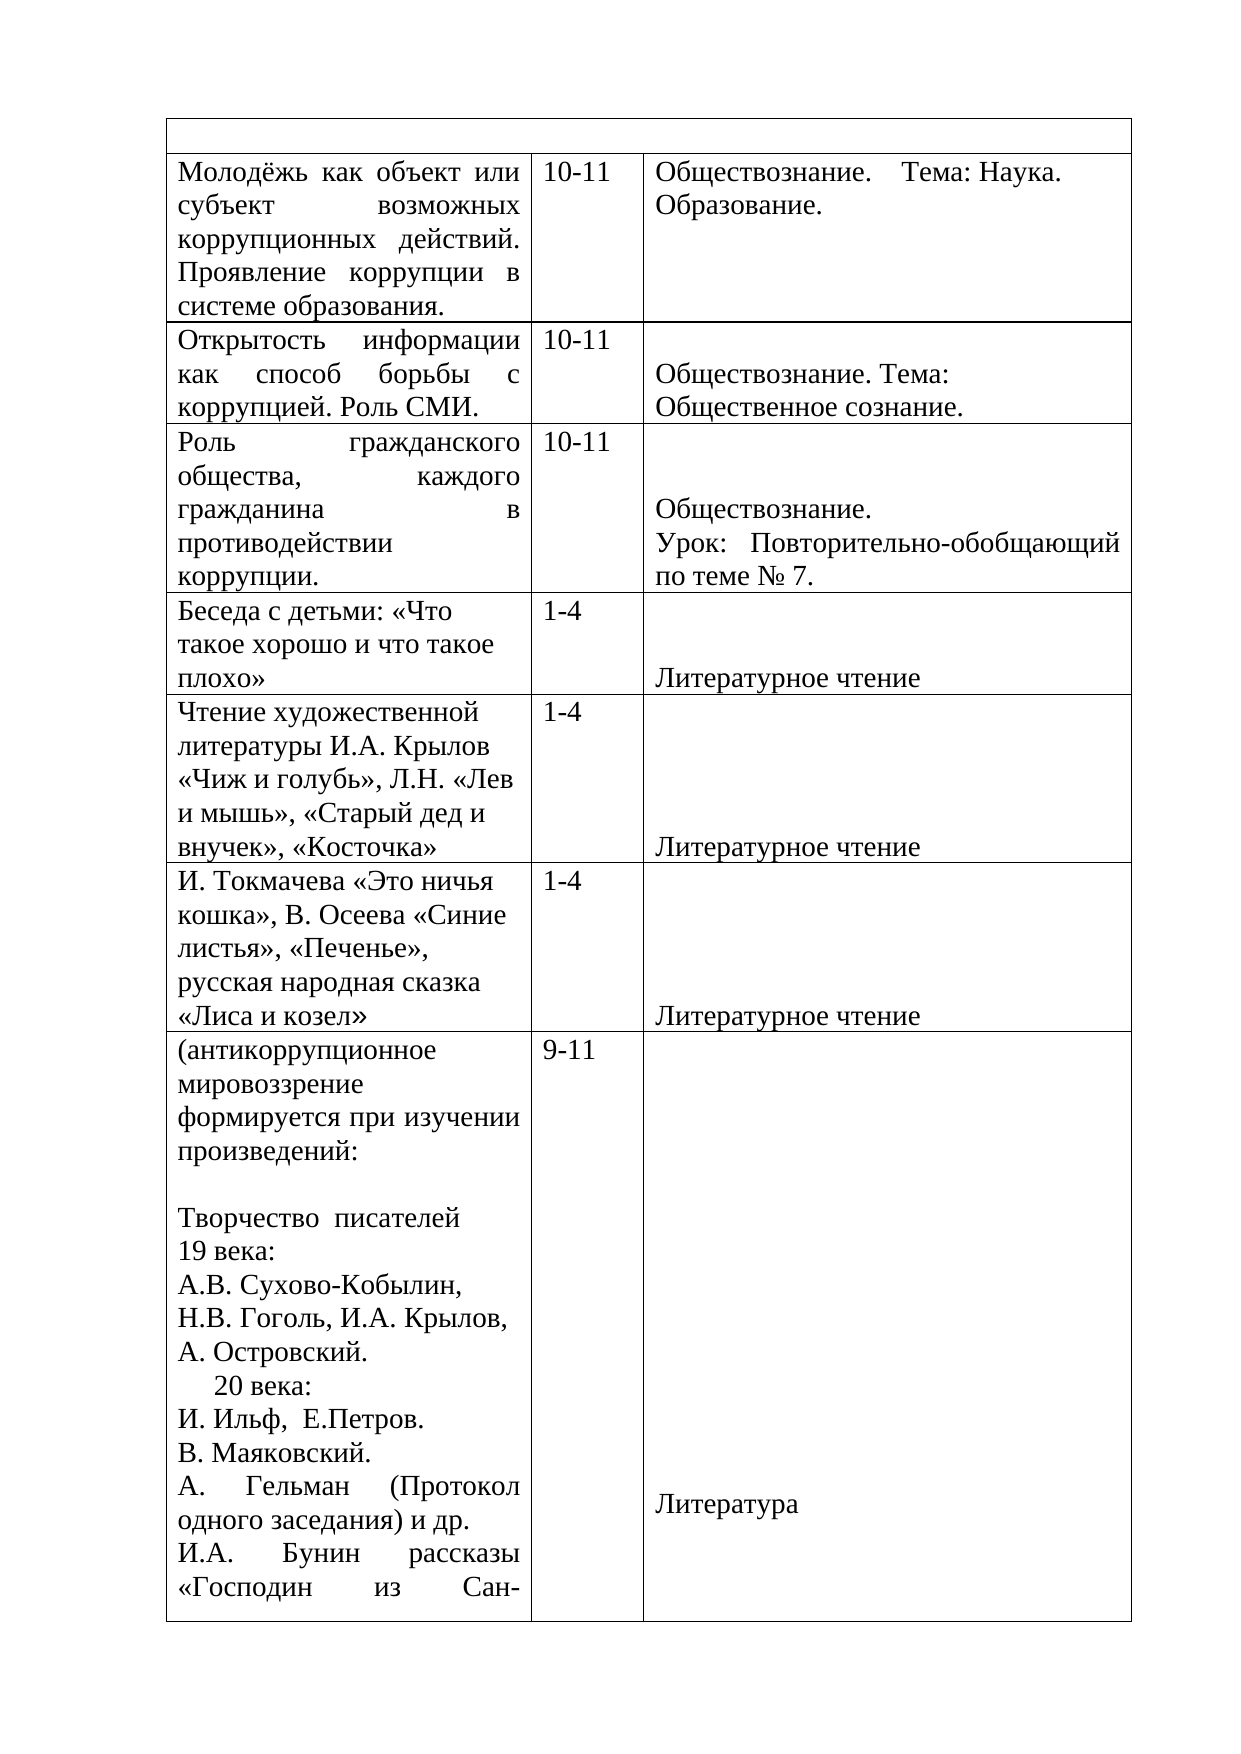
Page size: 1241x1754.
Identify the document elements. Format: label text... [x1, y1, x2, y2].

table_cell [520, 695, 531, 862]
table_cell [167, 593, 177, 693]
table_cell 9-11 [532, 1032, 643, 1621]
table_cell Обществознание. Тема: Общественное сознание. [644, 323, 1131, 423]
table_cell Литература [644, 1032, 1131, 1621]
table_cell Литературное чтение [644, 593, 1131, 693]
table_cell Обществознание. Урок: Повторительно-обобщающий по теме № 7. [644, 424, 1131, 592]
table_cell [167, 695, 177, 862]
table_cell Роль гражданского общества, каждого гражданина в противодействии коррупции. [167, 424, 531, 592]
table_cell Литературное чтение [644, 695, 1131, 862]
table_cell 1-4 [532, 593, 643, 693]
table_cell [167, 119, 1131, 153]
table_cell Открытость информации как способ борьбы с коррупцией. Роль СМИ. [167, 323, 531, 423]
table_cell Литературное чтение [644, 863, 1131, 1031]
table_cell 10-11 [532, 424, 643, 592]
table_cell 10-11 [532, 154, 643, 321]
table_cell Обществознание. Тема: Наука. Образование. [644, 154, 1131, 321]
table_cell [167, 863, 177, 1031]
table_cell Молодёжь как объект или субъект возможных коррупционных действий. Проявление коррупции в системе образования. [167, 154, 531, 321]
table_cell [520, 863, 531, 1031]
table_cell 1-4 [532, 695, 643, 862]
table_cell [167, 1032, 531, 1621]
table_cell 10-11 [532, 323, 643, 423]
table_cell 1-4 [532, 863, 643, 1031]
